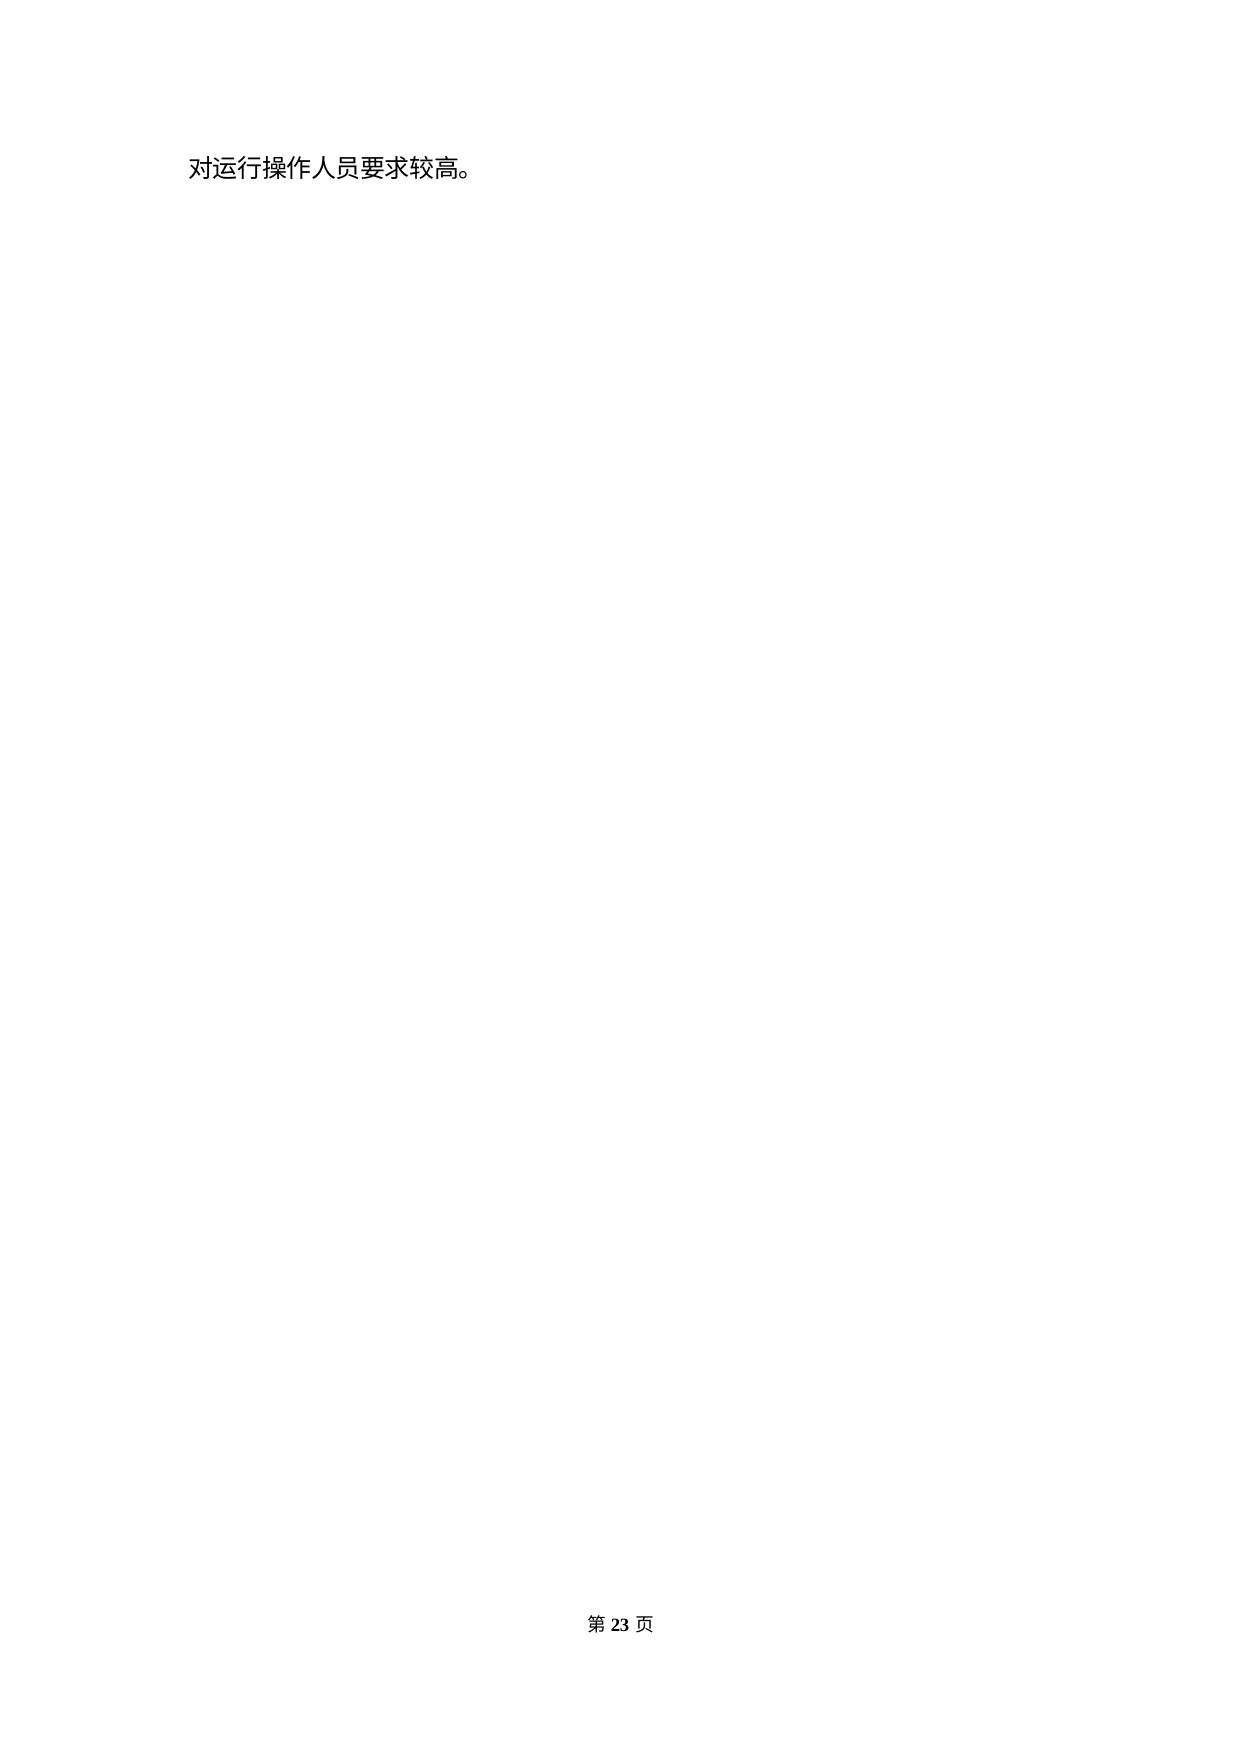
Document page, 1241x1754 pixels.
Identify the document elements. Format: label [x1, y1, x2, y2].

text [188, 148, 1060, 184]
